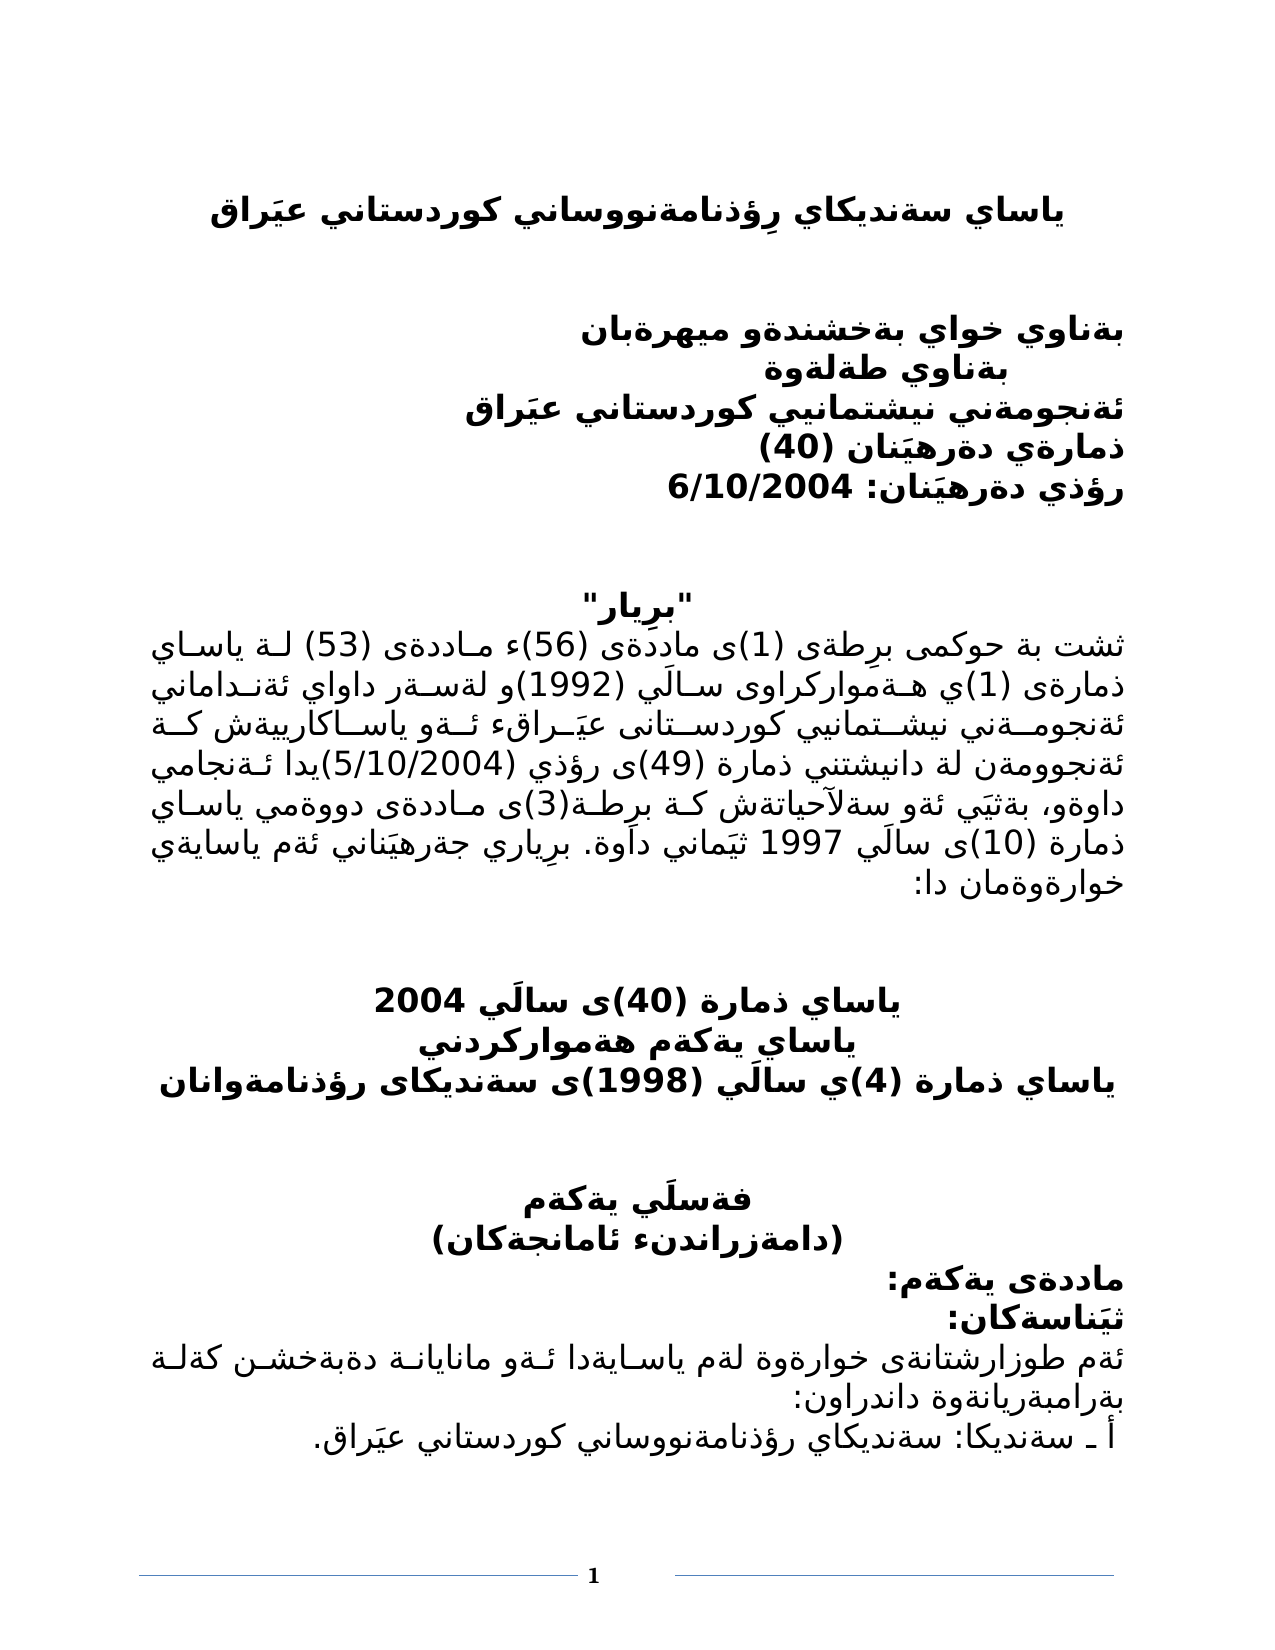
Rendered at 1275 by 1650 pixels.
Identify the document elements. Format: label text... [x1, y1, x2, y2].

text ئةنجومةني نيشتمانيي كوردستاني عيَراق [150, 387, 1125, 427]
text ئةم طوزارشتانةى خوارةوة لةم ياسايةدا ئةو مانايانة دةبةخشن كةلة بةرامبةريانةوة داندراون: [150, 1337, 1125, 1417]
text (دامةزراندنء ئامانجةكان) [150, 1219, 1125, 1258]
text "برِيار" [150, 585, 1125, 625]
text فةسلَي يةكةم [150, 1179, 1125, 1219]
text ماددةى يةكةم: [150, 1258, 1125, 1298]
text بةناوي طةلةوة [150, 348, 1125, 387]
text ياساي سةنديكاي رِؤذنامةنووساني كوردستاني عيَراق [150, 189, 1125, 229]
text أ ـ سةنديكا: سةنديكاي رؤذنامةنووساني كوردستاني عيَراق. [150, 1417, 1125, 1456]
text ثشت بة حوكمى برِطةى (1)ى ماددةى (56)ء ماددةى (53) لة ياساي ذمارةى (1)ي هةمواركراوى سالَي (1992)و لةسةر داواي ئةنداماني ئةنجومةني نيشتمانيي كوردستانى عيَراقء ئةو ياساكارييةش كة ئةنجوومةن لة دانيشتني ذمارة (49)ى رؤذي (5/10/2004)يدا ئةنجامي داوةو، بةثيَي ئةو سةلآحياتةش كة برِطة(3)ى ماددةى دووةمي ياساي ذمارة (10)ى سالَي 1997 ثيَماني داوة. برِياري جةرهيَناني ئةم ياسايةي خوارةوةمان دا: [150, 625, 1125, 902]
text ياساي ذمارة (4)ي سالَي (1998)ى سةنديكاى رؤذنامةوانان [150, 1060, 1125, 1100]
text بةناوي خواي بةخشندةو ميهرةبان [150, 308, 1125, 348]
text ثيَناسةكان: [150, 1298, 1125, 1337]
text ذمارةي دةرهيَنان (40) [150, 427, 1125, 467]
text ياساي يةكةم هةمواركردني [150, 1021, 1125, 1060]
text ياساي ذمارة (40)ى سالَي 2004 [150, 981, 1125, 1021]
text رؤذي دةرهيَنان: 6/10/2004 [150, 467, 1125, 506]
